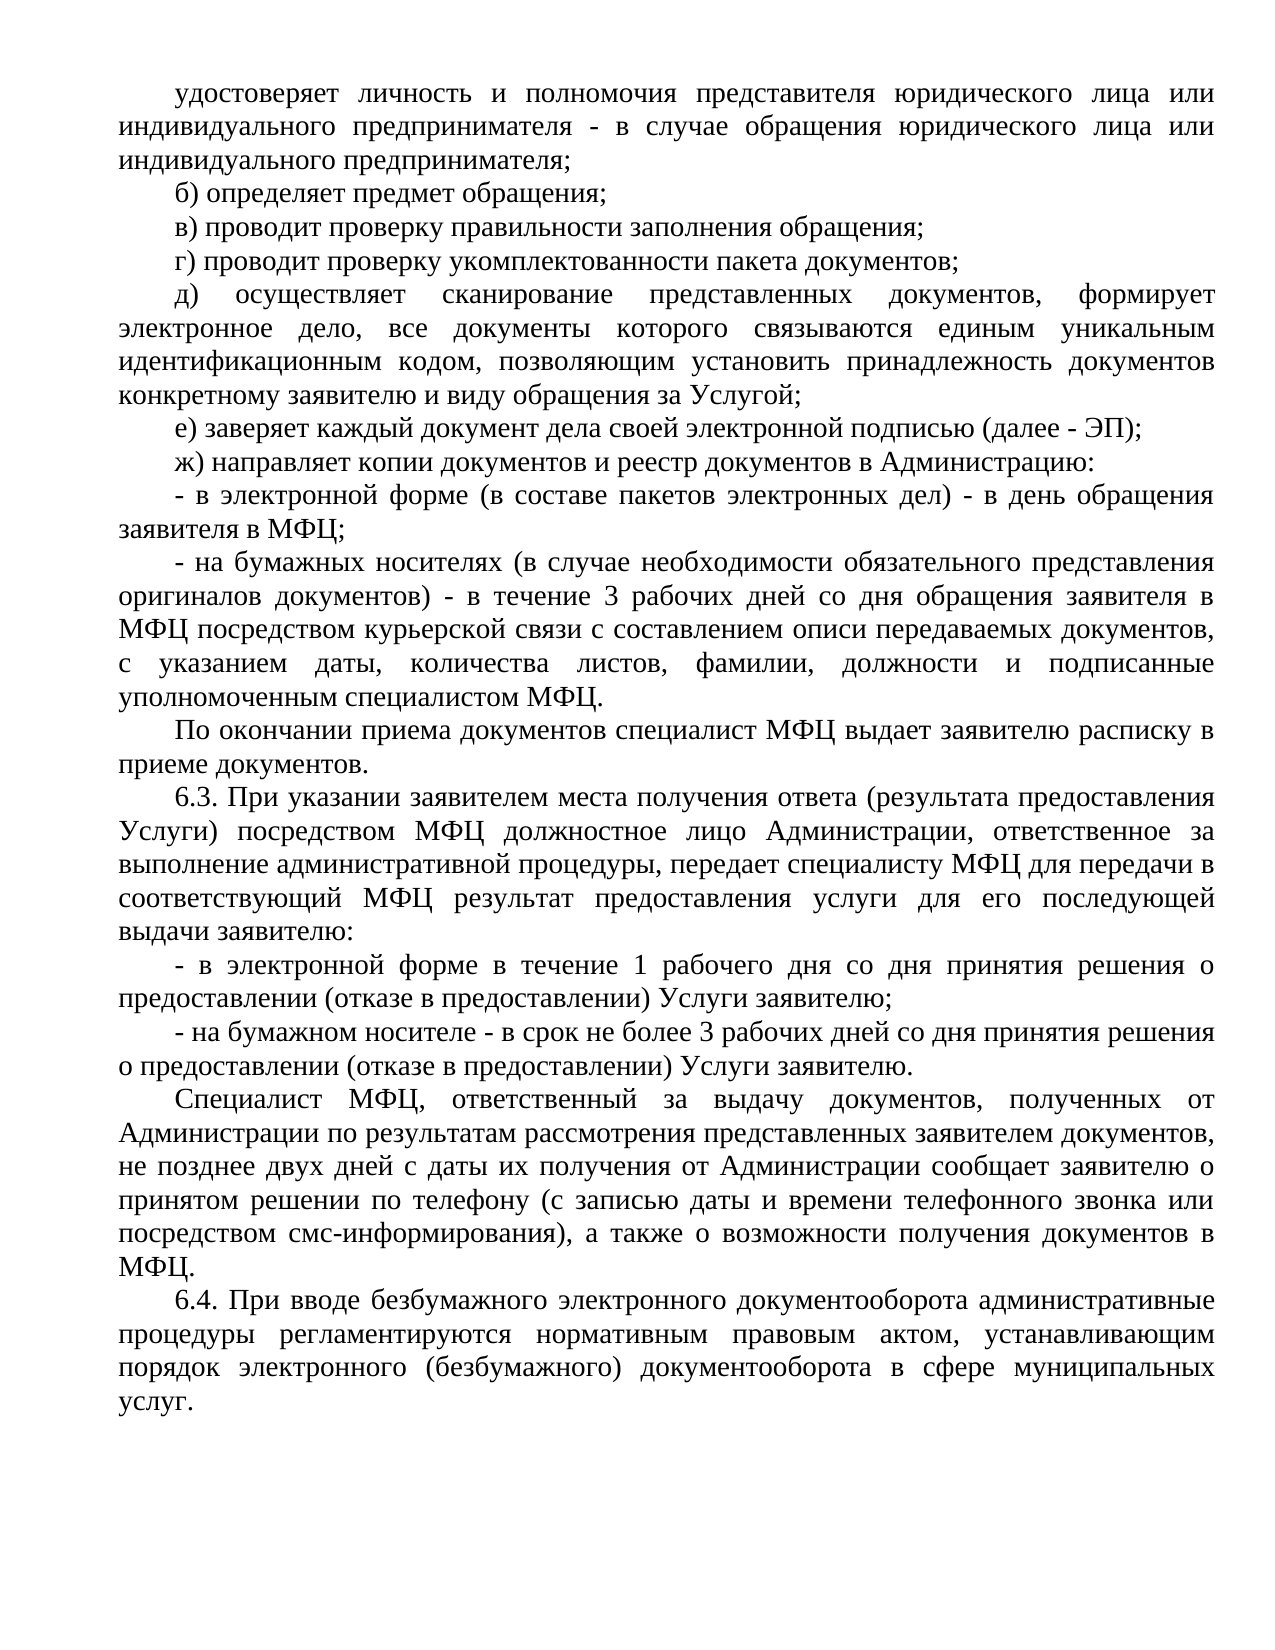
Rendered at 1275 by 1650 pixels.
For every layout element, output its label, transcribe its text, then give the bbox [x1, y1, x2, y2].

text б) определяет предмет обращения; [118, 176, 1216, 209]
text По окончании приема документов специалист МФЦ выдает заявителю расписку в приеме документов. [118, 712, 1216, 779]
text - в электронной форме в течение 1 рабочего дня со дня принятия решения о предоставлении (отказе в предоставлении) Услуги заявителю; [118, 947, 1216, 1014]
text удостоверяет личность и полномочия представителя юридического лица или индивидуального предпринимателя - в случае обращения юридического лица или индивидуального предпринимателя; [118, 75, 1216, 176]
text Специалист МФЦ, ответственный за выдачу документов, полученных от Администрации по результатам рассмотрения представленных заявителем документов, не позднее двух дней с даты их получения от Администрации сообщает заявителю о принятом решении по телефону (с записью даты и времени телефонного звонка или посредством смс-информирования), а также о возможности получения документов в МФЦ. [118, 1081, 1216, 1282]
text - на бумажном носителе - в срок не более 3 рабочих дней со дня принятия решения о предоставлении (отказе в предоставлении) Услуги заявителю. [118, 1014, 1216, 1081]
text - на бумажных носителях (в случае необходимости обязательного представления оригиналов документов) - в течение 3 рабочих дней со дня обращения заявителя в МФЦ посредством курьерской связи с составлением описи передаваемых документов, с указанием даты, количества листов, фамилии, должности и подписанные уполномоченным специалистом МФЦ. [118, 544, 1216, 712]
text в) проводит проверку правильности заполнения обращения; [118, 209, 1216, 243]
text г) проводит проверку укомплектованности пакета документов; [118, 243, 1216, 276]
text ж) направляет копии документов и реестр документов в Администрацию: [118, 444, 1216, 477]
text - в электронной форме (в составе пакетов электронных дел) - в день обращения заявителя в МФЦ; [118, 477, 1216, 544]
text е) заверяет каждый документ дела своей электронной подписью (далее - ЭП); [118, 410, 1216, 444]
text 6.4. При вводе безбумажного электронного документооборота административные процедуры регламентируются нормативным правовым актом, устанавливающим порядок электронного (безбумажного) документооборота в сфере муниципальных услуг. [118, 1282, 1216, 1417]
text 6.3. При указании заявителем места получения ответа (результата предоставления Услуги) посредством МФЦ должностное лицо Администрации, ответственное за выполнение административной процедуры, передает специалисту МФЦ для передачи в соответствующий МФЦ результат предоставления услуги для его последующей выдачи заявителю: [118, 779, 1216, 947]
text д) осуществляет сканирование представленных документов, формирует электронное дело, все документы которого связываются единым уникальным идентификационным кодом, позволяющим установить принадлежность документов конкретному заявителю и виду обращения за Услугой; [118, 276, 1216, 410]
